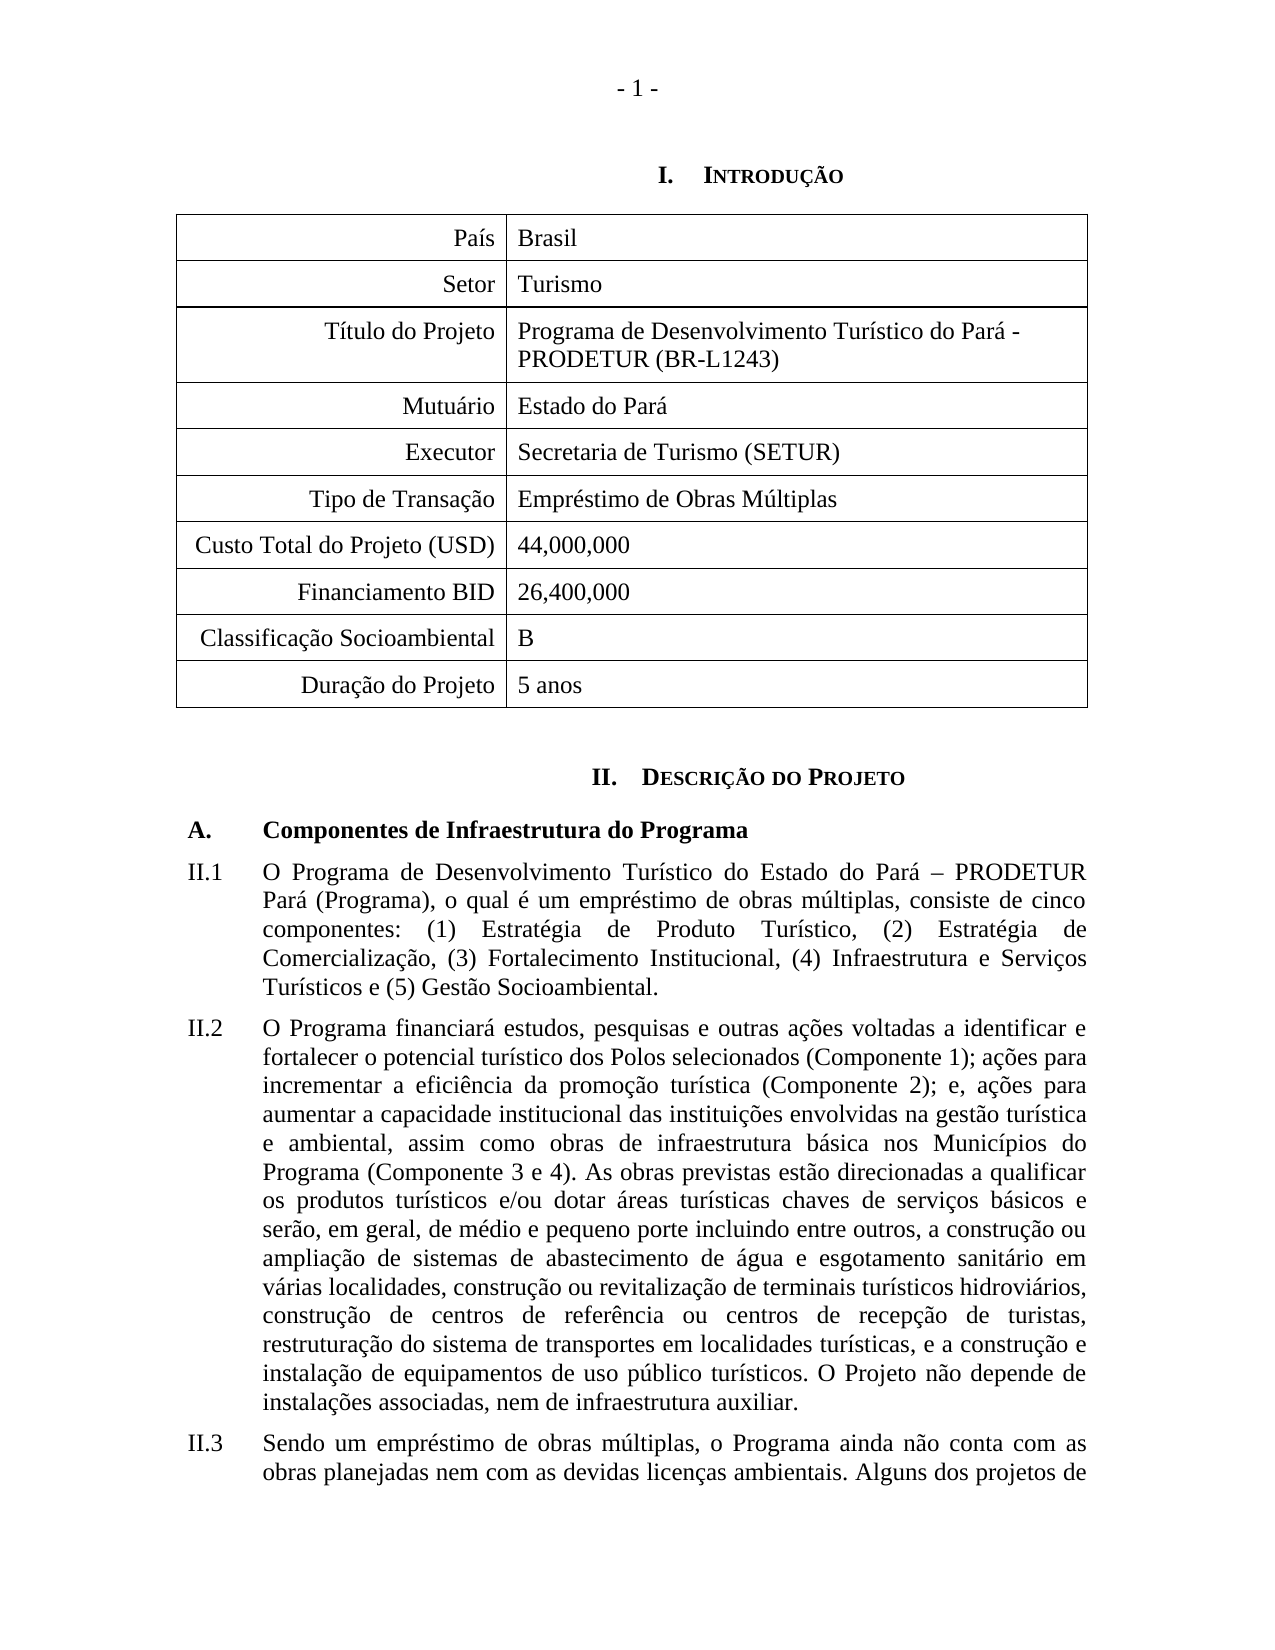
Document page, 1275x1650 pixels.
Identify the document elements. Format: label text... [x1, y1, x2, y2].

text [187, 1428, 1087, 1485]
text O Programa financiará estudos, pesquisas e outras ações voltadas a identificar e fortalecer o potencial turístico dos Polos selecionados (Componente 1); ações para incrementar a eficiência da promoção turística (Componente 2); e, ações para aumentar a capacidade institucional das instituições envolvidas na gestão turística e ambiental, assim como obras de infraestrutura básica nos Municípios do Programa (Componente 3 e 4). As obras previstas estão direcionadas a qualificar os produtos turísticos e/ou dotar áreas turísticas chaves de serviços básicos e serão, em geral, de médio e pequeno porte incluindo entre outros, a construção ou ampliação de sistemas de abastecimento de água e esgotamento sanitário em várias localidades, construção ou revitalização de terminais turísticos hidroviários, construção de centros de referência ou centros de recepção de turistas, restruturação do sistema de transportes em localidades turísticas, e a construção e instalação de equipamentos de uso público turísticos. O Projeto não depende de instalações associadas, nem de infraestrutura auxiliar. [187, 1013, 1087, 1415]
table_cell 44,000,000 [507, 522, 1087, 567]
table_cell B [507, 615, 1087, 660]
table_cell Financiamento BID [177, 569, 506, 614]
table_cell Empréstimo de Obras Múltiplas [507, 476, 1087, 521]
table_cell Custo Total do Projeto (USD) [177, 522, 506, 567]
table_cell Estado do Pará [507, 383, 1087, 428]
table_cell Turismo [507, 261, 1087, 306]
table_cell Secretaria de Turismo (SETUR) [507, 429, 1087, 474]
table_header Brasil [507, 215, 1087, 260]
table_cell Tipo de Transação [177, 476, 506, 521]
table_cell Título do Projeto [177, 308, 506, 382]
text O Programa de Desenvolvimento Turístico do Estado do Pará – PRODETUR Pará (Programa), o qual é um empréstimo de obras múltiplas, consiste de cinco componentes: (1) Estratégia de Produto Turístico, (2) Estratégia de Comercialização, (3) Fortalecimento Institucional, (4) Infraestrutura e Serviços Turísticos e (5) Gestão Socioambiental. [187, 857, 1087, 1000]
table_cell Executor [177, 429, 506, 474]
table_cell Setor [177, 261, 506, 306]
subtitle Componentes de Infraestrutura do Programa [187, 815, 1087, 844]
table_cell Classificação Socioambiental [177, 615, 506, 660]
list Descrição do Projeto [392, 762, 1087, 790]
table_cell 26,400,000 [507, 569, 1087, 614]
table_header País [177, 215, 506, 260]
table_cell Mutuário [177, 383, 506, 428]
table_cell 5 anos [507, 661, 1087, 707]
table_cell Duração do Projeto [177, 661, 506, 707]
table_cell Programa de Desenvolvimento Turístico do Pará - PRODETUR (BR-L1243) [507, 308, 1087, 382]
text Introdução [392, 160, 1087, 188]
